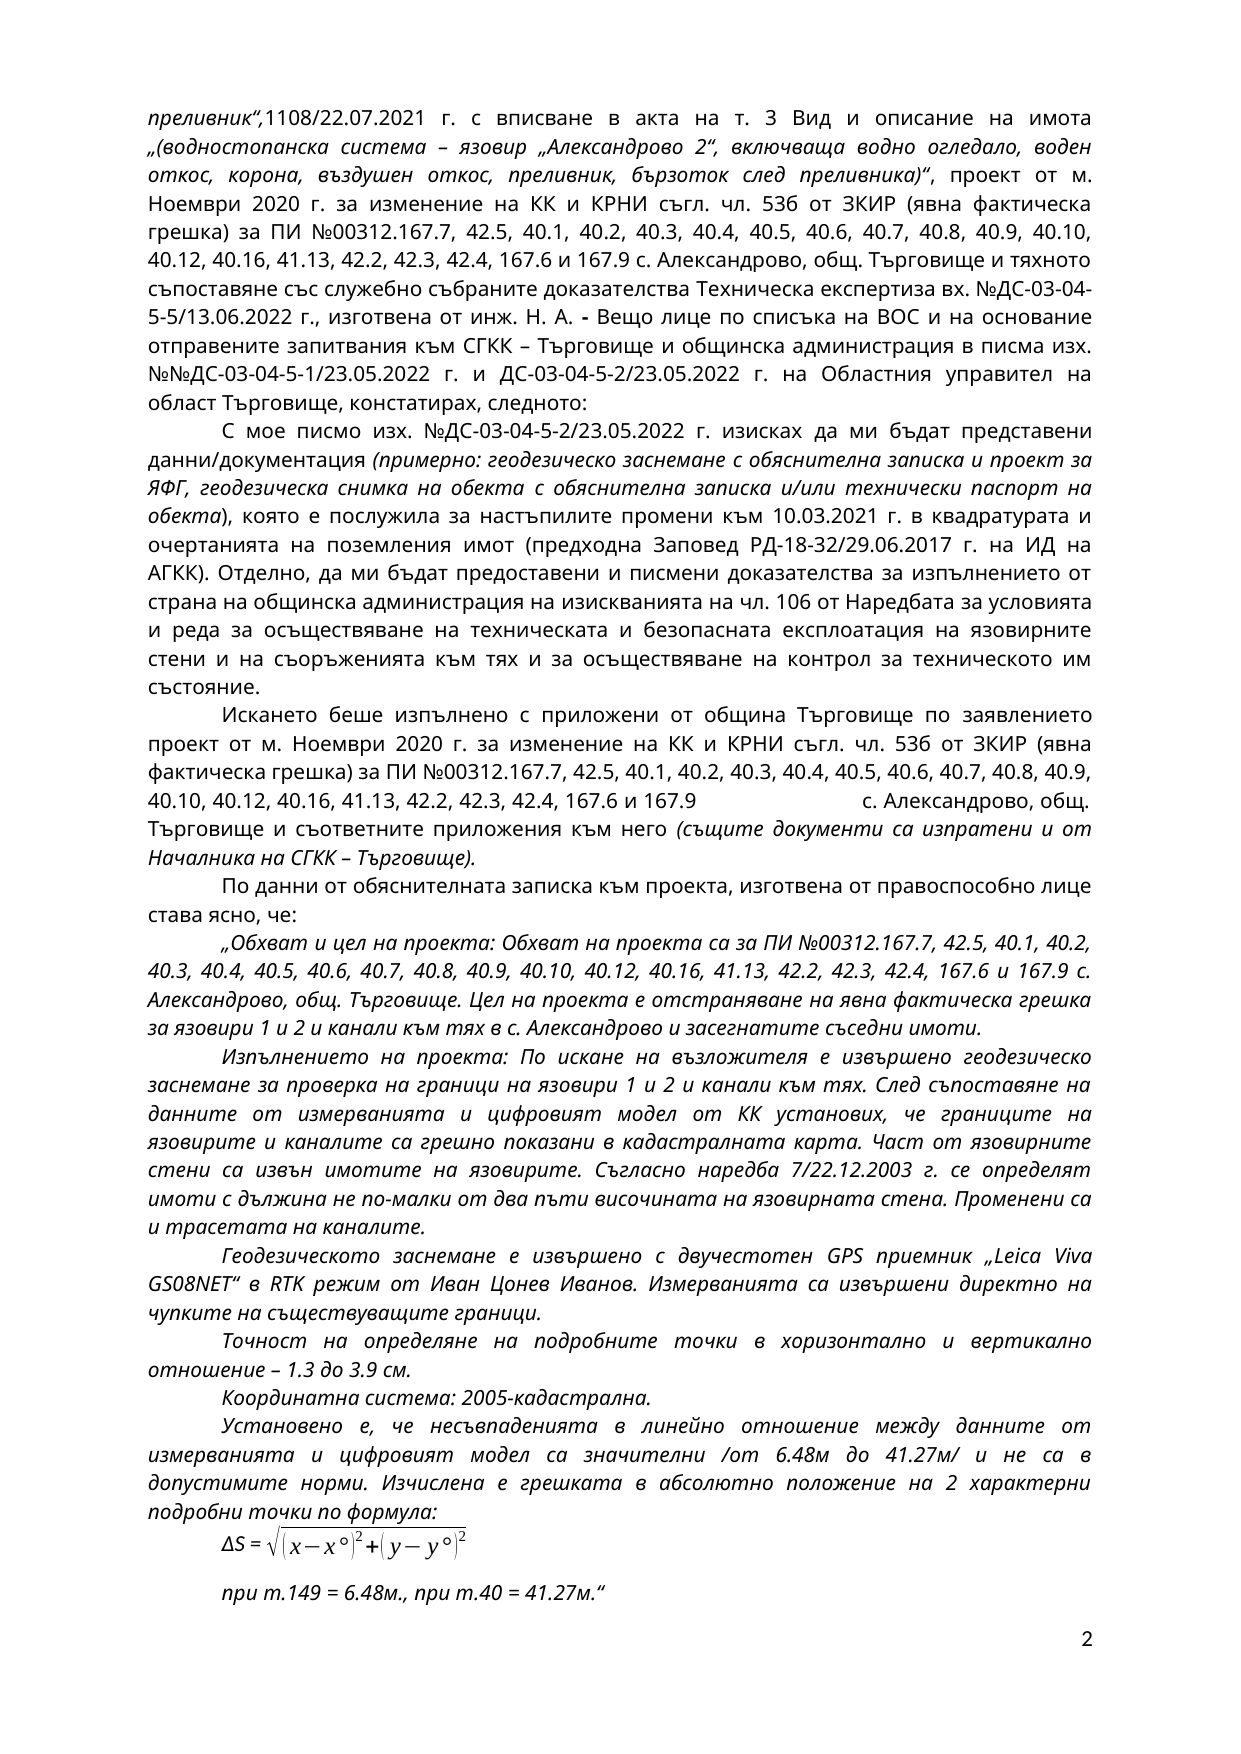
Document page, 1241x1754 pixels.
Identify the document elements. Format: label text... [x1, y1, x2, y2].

text при т.149 = 6.48м., при т.40 = 41.27м.“ [148, 1578, 1093, 1607]
text Точност на определяне на подробните точки в хоризонтално и вертикално отношение – 1.3 до 3.9 см. [148, 1326, 1093, 1383]
text С мое писмо изх. №ДС-03-04-5-2/23.05.2022 г. изисках да ми бъдат представени данни/документация (примерно: геодезическо заснемане с обяснителна записка и проект за ЯФГ, геодезическа снимка на обекта с обяснителна записка и/или технически паспорт на обекта), която е послужила за настъпилите промени към 10.03.2021 г. в квадратурата и очертанията на поземления имот (предходна Заповед РД-18-32/29.06.2017 г. на ИД на АГКК). Отделно, да ми бъдат предоставени и писмени доказателства за изпълнението от страна на общинска администрация на изискванията на чл. 106 от Наредбата за условията и реда за осъществяване на техническата и безопасната експлоатация на язовирните стени и на съоръженията към тях и за осъществяване на контрол за техническото им състояние. [148, 416, 1093, 701]
text Координатна система: 2005-кадастрална. [148, 1383, 1093, 1412]
text Геодезическото заснемане е извършено с двучестотен GPS приемник „Leica Viva GS08NET“ в RTK режим от Иван Цонев Иванов. Измерванията са извършени директно на чупките на съществуващите граници. [148, 1241, 1093, 1326]
text „Обхват и цел на проекта: Обхват на проекта са за ПИ №00312.167.7, 42.5, 40.1, 40.2, 40.3, 40.4, 40.5, 40.6, 40.7, 40.8, 40.9, 40.10, 40.12, 40.16, 41.13, 42.2, 42.3, 42.4, 167.6 и 167.9 с. Александрово, общ. Търговище. Цел на проекта е отстраняване на явна фактическа грешка за язовири 1 и 2 и канали към тях в с. Александрово и засегнатите съседни имоти. [148, 928, 1093, 1042]
text Искането беше изпълнено с приложени от община Търговище по заявлението проект от м. Ноември 2020 г. за изменение на КК и КРНИ съгл. чл. 53б от ЗКИР (явна фактическа грешка) за ПИ №00312.167.7, 42.5, 40.1, 40.2, 40.3, 40.4, 40.5, 40.6, 40.7, 40.8, 40.9, 40.10, 40.12, 40.16, 41.13, 42.2, 42.3, 42.4, 167.6 и 167.9 с. Александрово, общ. Търговище и съответните приложения към него (същите документи са изпратени и от Началника на СГКК – Търговище). [148, 701, 1093, 871]
text Установено е, че несъвпаденията в линейно отношение между данните от измерванията и цифровият модел са значителни /от 6.48м до 41.27м/ и не са в допустимите норми. Изчислена е грешката в абсолютно положение на 2 характерни подробни точки по формула: [148, 1412, 1093, 1525]
text ∆S = [148, 1525, 1093, 1562]
text По данни от обяснителната записка към проекта, изготвена от правоспособно лице става ясно, че: [148, 871, 1093, 928]
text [148, 103, 1093, 416]
text Изпълнението на проекта: По искане на възложителя е извършено геодезическо заснемане за проверка на граници на язовири 1 и 2 и канали към тях. След съпоставяне на данните от измерванията и цифровият модел от КК установих, че границите на язовирите и каналите са грешно показани в кадастралната карта. Част от язовирните стени са извън имотите на язовирите. Съгласно наредба 7/22.12.2003 г. се определят имоти с дължина не по-малки от два пъти височината на язовирната стена. Променени са и трасетата на каналите. [148, 1042, 1093, 1241]
